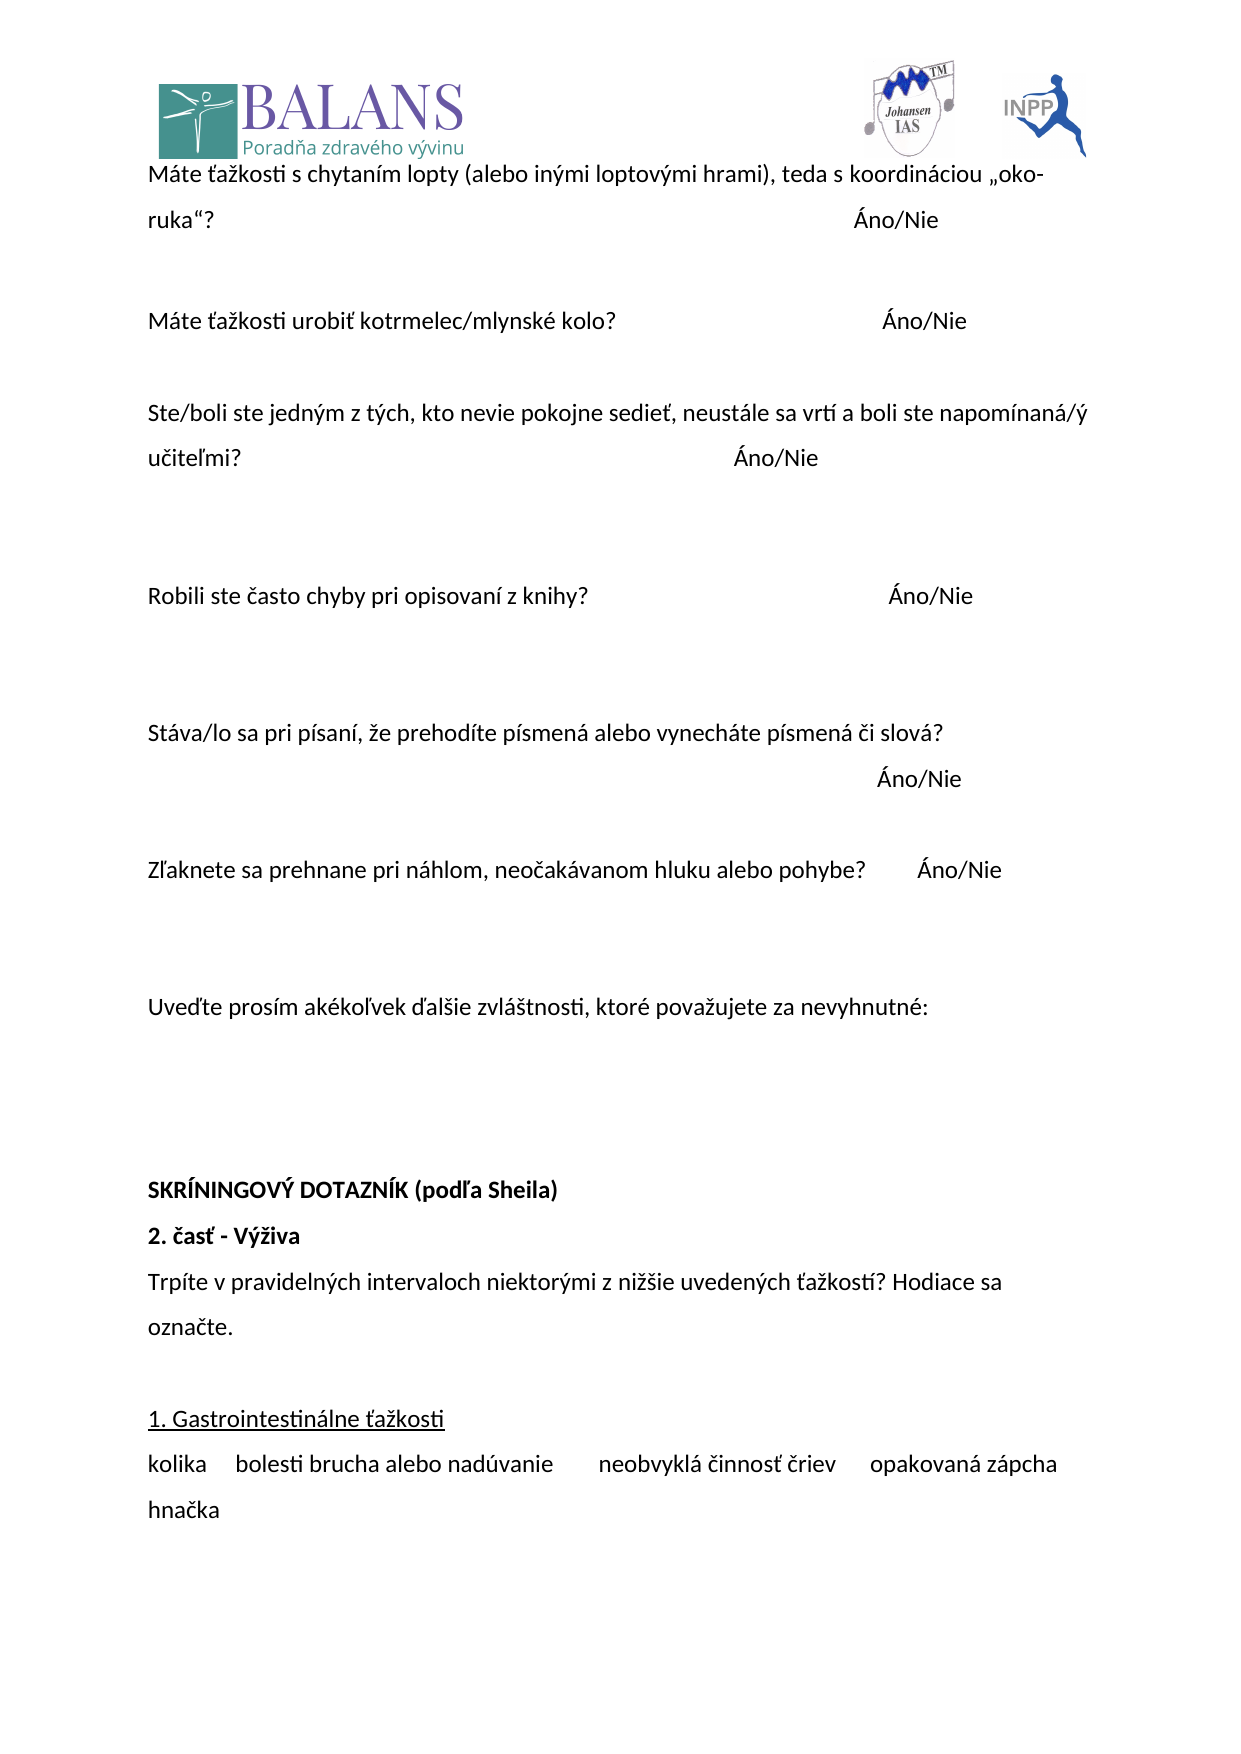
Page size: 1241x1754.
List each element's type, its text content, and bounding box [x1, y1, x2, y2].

text Uveďte prosím akékoľvek ďalšie zvláštnosti, ktoré považujete za nevyhnutné: [148, 991, 1093, 1022]
picture [1002, 73, 1087, 159]
text Máte ťažkosti urobiť kotrmelec/mlynské kolo? Áno/Nie [148, 305, 1093, 336]
text Ste/boli ste jedným z tých, kto nevie pokojne sedieť, neustále sa vrtí a boli ste napomínaná/ý učiteľmi? Áno/Nie [148, 397, 1093, 473]
picture [158, 84, 465, 159]
text Stáva/lo sa pri písaní, že prehodíte písmená alebo vynecháte písmená či slová? [148, 717, 1093, 747]
text kolika bolesti brucha alebo nadúvanie neobvyklá činnosť čriev opakovaná zápcha hnačka [148, 1449, 1093, 1525]
text SKRÍNINGOVÝ DOTAZNÍK (podľa Sheila) [148, 1174, 1093, 1205]
text Áno/Nie [148, 763, 1093, 793]
picture [863, 58, 956, 158]
text Zľaknete sa prehnane pri náhlom, neočakávanom hluku alebo pohybe? Áno/Nie [148, 854, 1093, 885]
text Trpíte v pravidelných intervaloch niektorými z nižšie uvedených ťažkostí? Hodiace sa označte. [148, 1266, 1093, 1342]
text 1. Gastrointestinálne ťažkosti [148, 1403, 1093, 1433]
text Robili ste často chyby pri opisovaní z knihy? Áno/Nie [148, 580, 1093, 610]
text 2. časť - Výživa [148, 1220, 1093, 1251]
text Máte ťažkosti s chytaním lopty (alebo inými loptovými hrami), teda s koordináciou „oko-ruka“? Áno/Nie [148, 158, 1093, 234]
